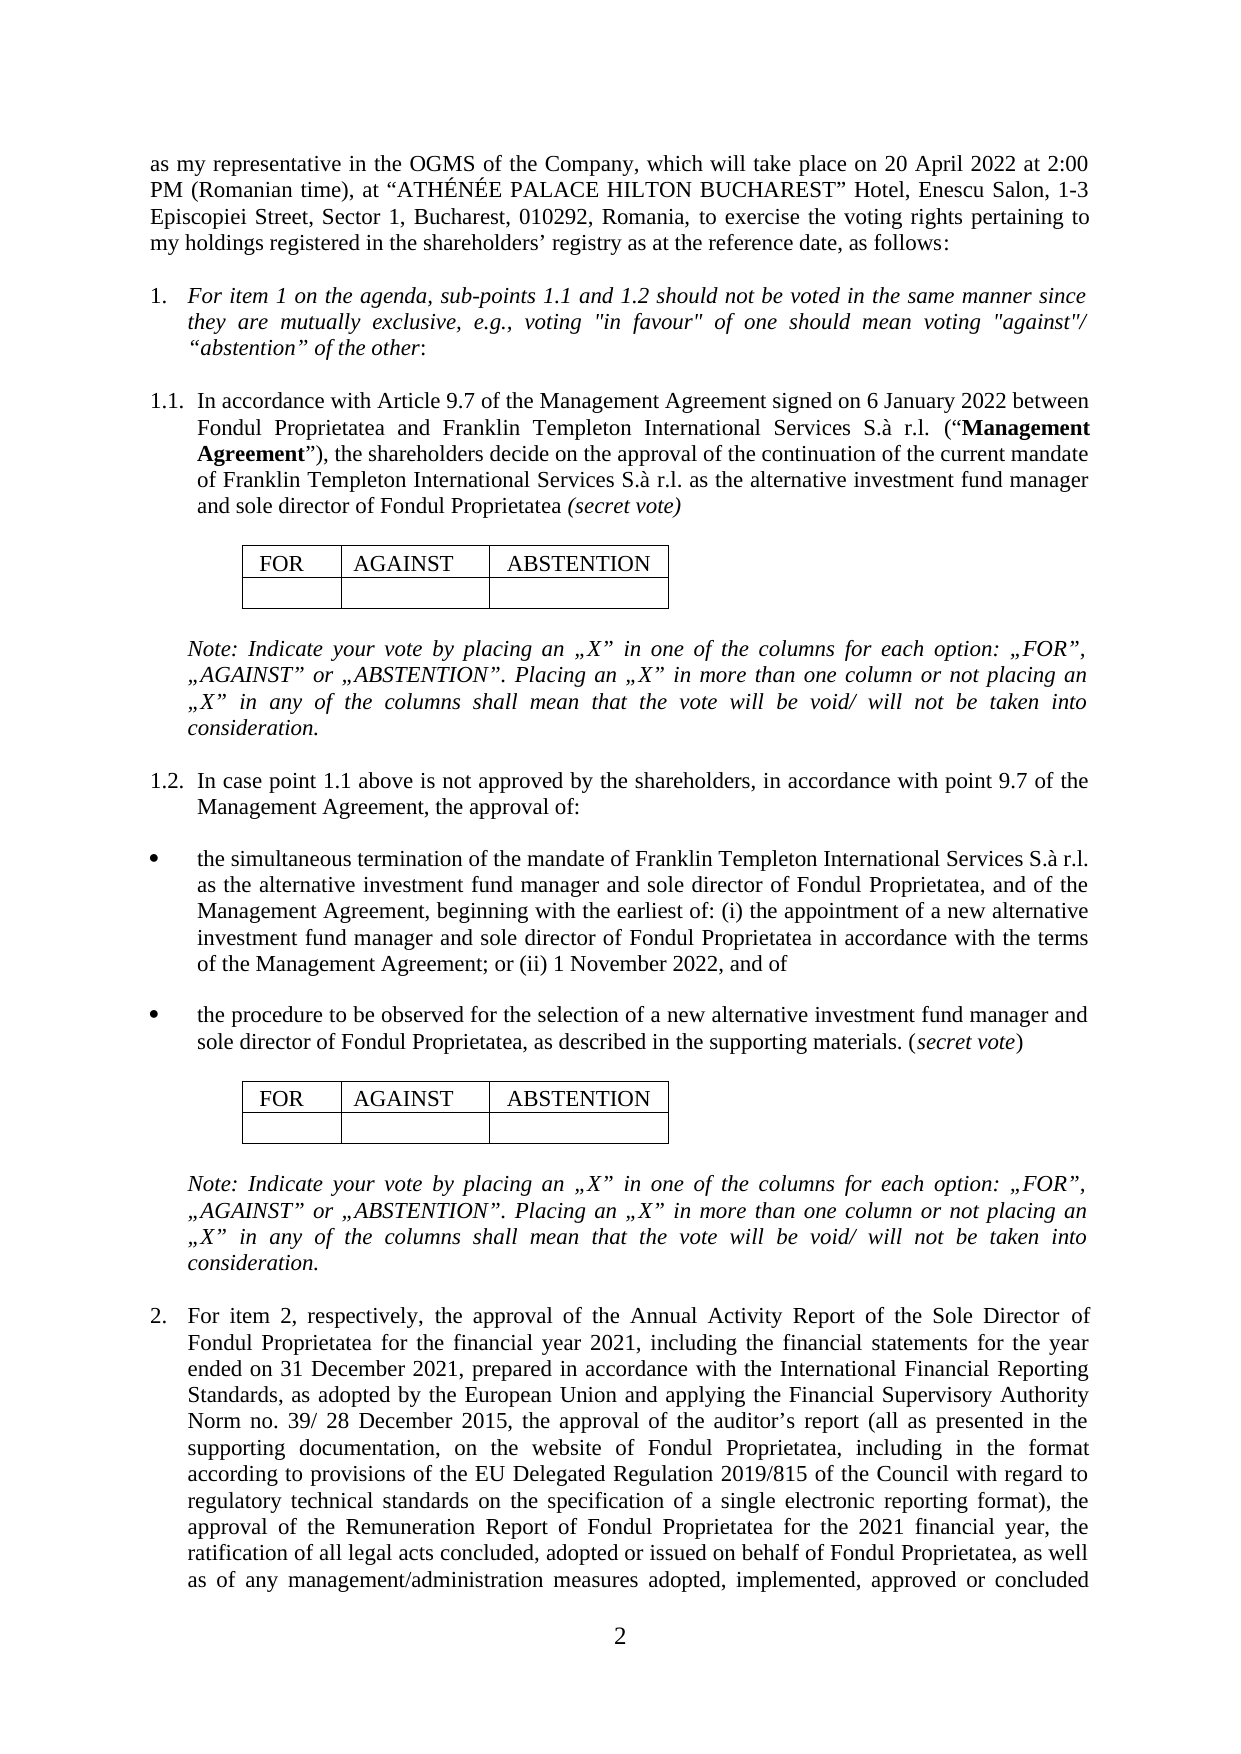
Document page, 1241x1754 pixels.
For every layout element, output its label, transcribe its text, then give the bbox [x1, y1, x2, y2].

table_cell [243, 1113, 341, 1143]
table_header AGAINST [342, 546, 489, 577]
table_header AGAINST [342, 1082, 489, 1112]
table_cell [243, 578, 341, 608]
table_cell [490, 1113, 668, 1143]
table_header ABSTENTION [490, 1082, 668, 1112]
text as my representative in the OGMS of the Company, which will take place on 20 April 2022 at 2:00 PM (Romanian time), at “ATHÉNÉE PALACE HILTON BUCHAREST” Hotel, Enescu Salon, 1-3 Episcopiei Street, Sector 1, Bucharest, 010292, Romania, to exercise the voting rights pertaining to my holdings registered in the shareholders’ registry as at the reference date, as follows: [150, 150, 1090, 255]
table_cell [342, 1113, 489, 1143]
list In accordance with Article 9.7 of the Management Agreement signed on 6 January 2022 between Fondul Proprietatea and Franklin Templeton International Services S.à r.l. (“Management Agreement”), the shareholders decide on the approval of the continuation of the current mandate of Franklin Templeton International Services S.à r.l. as the alternative investment fund manager and sole director of Fondul Proprietatea (secret vote) [150, 387, 1090, 519]
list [150, 1302, 1090, 1592]
list In case point 1.1 above is not approved by the shareholders, in accordance with point 9.7 of the Management Agreement, the approval of: [150, 767, 1090, 820]
table_cell [342, 578, 489, 608]
list the simultaneous termination of the mandate of Franklin Templeton International Services S.à r.l. as the alternative investment fund manager and sole director of Fondul Proprietatea, and of the Management Agreement, beginning with the earliest of: (i) the appointment of a new alternative investment fund manager and sole director of Fondul Proprietatea in accordance with the terms of the Management Agreement; or (ii) 1 November 2022, and of [150, 845, 1090, 976]
list For item 1 on the agenda, sub-points 1.1 and 1.2 should not be voted in the same manner since they are mutually exclusive, e.g., voting "in favour" of one should mean voting "against"/ “abstention” of the other: [150, 282, 1090, 361]
list the procedure to be observed for the selection of a new alternative investment fund manager and sole director of Fondul Proprietatea, as described in the supporting materials. (secret vote) [150, 1001, 1090, 1054]
table_header FOR [243, 546, 341, 577]
table_cell [490, 578, 668, 608]
table_header FOR [243, 1082, 341, 1112]
table_header ABSTENTION [490, 546, 668, 577]
